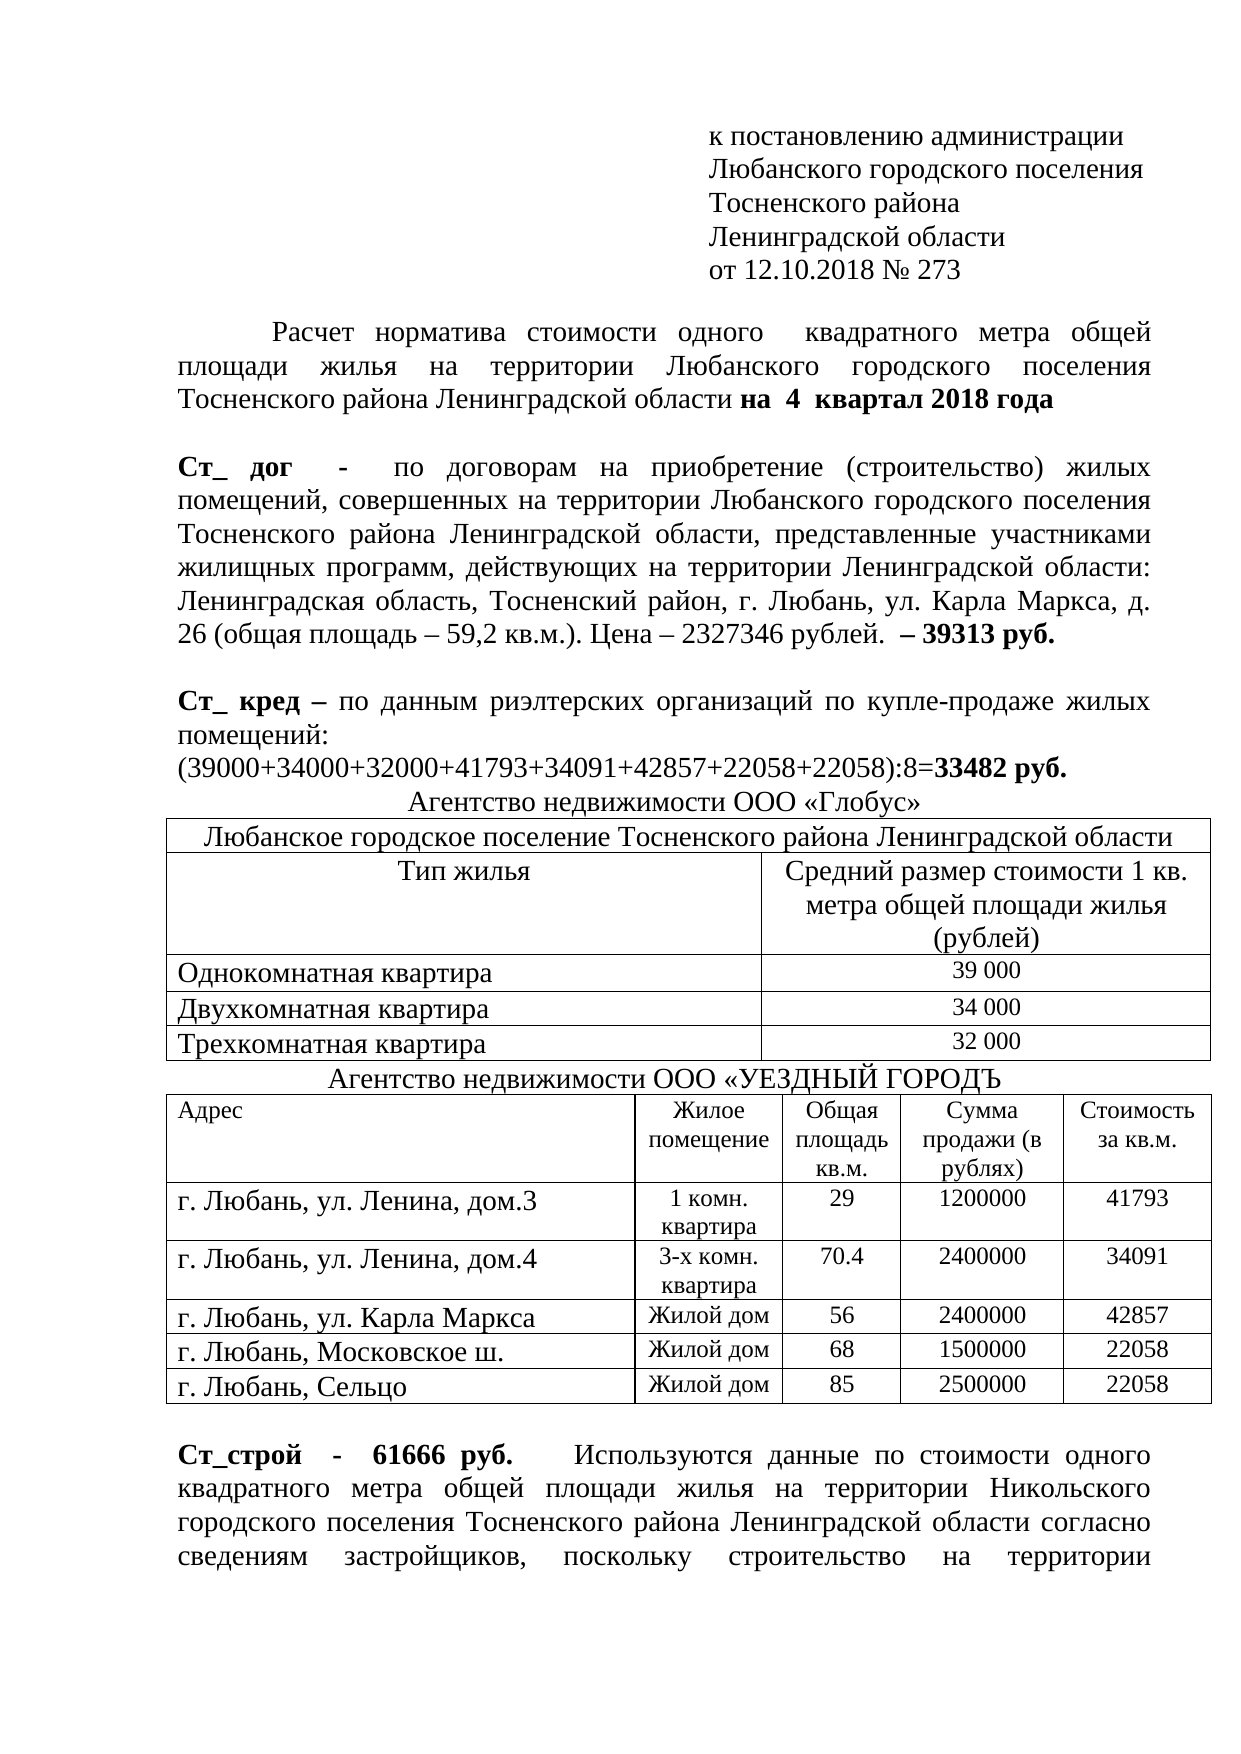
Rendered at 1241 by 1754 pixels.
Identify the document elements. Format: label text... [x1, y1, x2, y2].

text Агентство недвижимости ООО «УЕЗДНЫЙ ГОРОДЪ [177, 1061, 1152, 1094]
table_cell Двухкомнатная квартира [167, 992, 761, 1025]
table_header Жилое помещение [636, 1095, 782, 1182]
table_cell Средний размер стоимости 1 кв. метра общей площади жилья (рублей) [762, 853, 1210, 954]
table_cell 2500000 [901, 1369, 1063, 1402]
table_cell 85 [783, 1369, 900, 1402]
table_cell 3-х комн. квартира [636, 1241, 782, 1299]
table_cell 39 000 [762, 955, 1210, 991]
table_header Адрес [167, 1095, 634, 1182]
table_header Любанское городское поселение Тосненского района Ленинградской области [167, 819, 1210, 852]
table_cell 34091 [1064, 1241, 1211, 1299]
text Ст_ кред – по данным риэлтерских организаций по купле-продаже жилых помещений: (39000+34000+32000+41793+34091+42857+22058+22058):8=33482 руб. [177, 683, 1152, 784]
text Ст_ дог - по договорам на приобретение (строительство) жилых помещений, совершенных на территории Любанского городского поселения Тосненского района Ленинградской области, представленные участниками жилищных программ, действующих на территории Ленинградской области: Ленинградская область, Тосненский район, г. Любань, ул. Карла Маркса, д. 26 (общая площадь – 59,2 кв.м.). Цена – 2327346 рублей. – 39313 руб. [177, 449, 1152, 650]
table_cell 2400000 [901, 1241, 1063, 1299]
table_cell 22058 [1064, 1334, 1211, 1368]
text к постановлению администрации [709, 118, 1152, 152]
table_cell 56 [783, 1300, 900, 1333]
table_cell Жилой дом [636, 1300, 782, 1333]
table_cell г. Любань, Московское ш. [167, 1334, 634, 1368]
table_cell 68 [783, 1334, 900, 1368]
table_cell 22058 [1064, 1369, 1211, 1402]
table_cell 29 [783, 1183, 900, 1240]
table_cell 32 000 [762, 1026, 1210, 1060]
table_cell Однокомнатная квартира [167, 955, 761, 991]
text от 12.10.2018 № 273 [709, 252, 1152, 286]
table_header Стоимость за кв.м. [1064, 1095, 1211, 1182]
text Любанского городского поселения [709, 152, 1152, 185]
table_cell г. Любань, ул. Ленина, дом.4 [167, 1241, 634, 1299]
table_cell 1500000 [901, 1334, 1063, 1368]
table_cell Трехкомнатная квартира [167, 1026, 761, 1060]
table_cell 34 000 [762, 992, 1210, 1025]
text Тосненского района Ленинградской области [709, 185, 1152, 252]
table_cell Жилой дом [636, 1334, 782, 1368]
table_cell 41793 [1064, 1183, 1211, 1240]
table_cell г. Любань, ул. Ленина, дом.3 [167, 1183, 634, 1240]
text Агентство недвижимости ООО «Глобус» [177, 784, 1152, 818]
table_cell г. Любань, Сельцо [167, 1369, 634, 1402]
table_cell 70.4 [783, 1241, 900, 1299]
table_cell г. Любань, ул. Карла Маркса [167, 1300, 634, 1333]
table_header Сумма продажи (в рублях) [901, 1095, 1063, 1182]
table_cell Тип жилья [167, 853, 761, 954]
table_cell 1200000 [901, 1183, 1063, 1240]
table_cell Жилой дом [636, 1369, 782, 1402]
text Расчет норматива стоимости одного квадратного метра общей площади жилья на территории Любанского городского поселения Тосненского района Ленинградской области на 4 квартал 2018 года [177, 314, 1152, 415]
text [177, 1437, 1152, 1571]
table_cell 42857 [1064, 1300, 1211, 1333]
table_header Общая площадь кв.м. [783, 1095, 900, 1182]
table_cell 1 комн. квартира [636, 1183, 782, 1240]
table_cell 2400000 [901, 1300, 1063, 1333]
